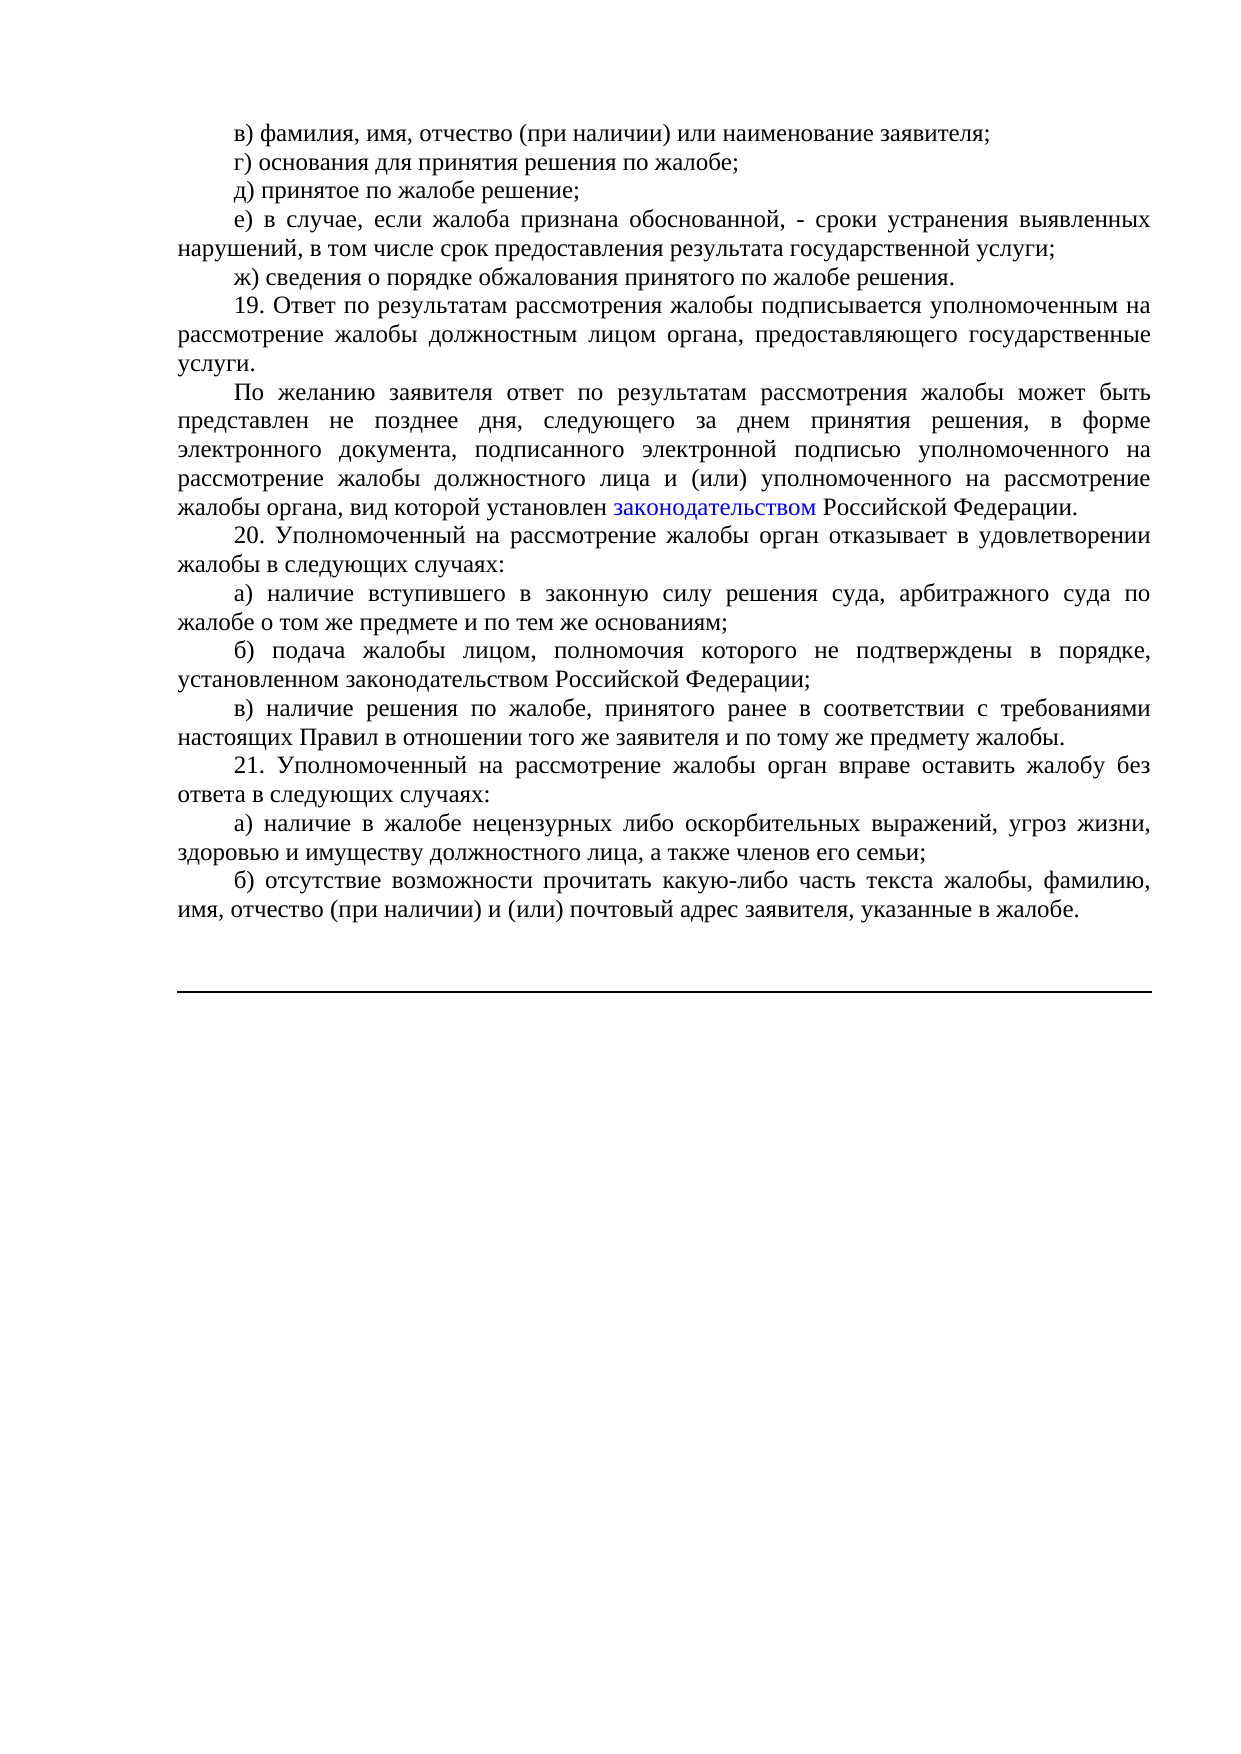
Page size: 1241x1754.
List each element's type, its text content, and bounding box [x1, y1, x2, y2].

text ж) сведения о порядке обжалования принятого по жалобе решения. [177, 262, 1152, 291]
text 19. Ответ по результатам рассмотрения жалобы подписывается уполномоченным на рассмотрение жалобы должностным лицом органа, предоставляющего государственные услуги. [177, 291, 1152, 377]
text По желанию заявителя ответ по результатам рассмотрения жалобы может быть представлен не позднее дня, следующего за днем принятия решения, в форме электронного документа, подписанного электронной подписью уполномоченного на рассмотрение жалобы должностного лица и (или) уполномоченного на рассмотрение жалобы органа, вид которой установлен законодательством Российской Федерации. [177, 377, 1152, 521]
text б) подача жалобы лицом, полномочия которого не подтверждены в порядке, установленном законодательством Российской Федерации; [177, 636, 1152, 693]
text д) принятое по жалобе решение; [177, 176, 1152, 204]
text 21. Уполномоченный на рассмотрение жалобы орган вправе оставить жалобу без ответа в следующих случаях: [177, 751, 1152, 808]
text а) наличие в жалобе нецензурных либо оскорбительных выражений, угроз жизни, здоровью и имуществу должностного лица, а также членов его семьи; [177, 808, 1152, 866]
text г) основания для принятия решения по жалобе; [177, 147, 1152, 176]
text б) отсутствие возможности прочитать какую-либо часть текста жалобы, фамилию, имя, отчество (при наличии) и (или) почтовый адрес заявителя, указанные в жалобе. [177, 866, 1152, 923]
text е) в случае, если жалоба признана обоснованной, - сроки устранения выявленных нарушений, в том числе срок предоставления результата государственной услуги; [177, 204, 1152, 262]
text в) наличие решения по жалобе, принятого ранее в соответствии с требованиями настоящих Правил в отношении того же заявителя и по тому же предмету жалобы. [177, 693, 1152, 751]
text а) наличие вступившего в законную силу решения суда, арбитражного суда по жалобе о том же предмете и по тем же основаниям; [177, 578, 1152, 636]
text 20. Уполномоченный на рассмотрение жалобы орган отказывает в удовлетворении жалобы в следующих случаях: [177, 521, 1152, 578]
text в) фамилия, имя, отчество (при наличии) или наименование заявителя; [177, 118, 1152, 147]
